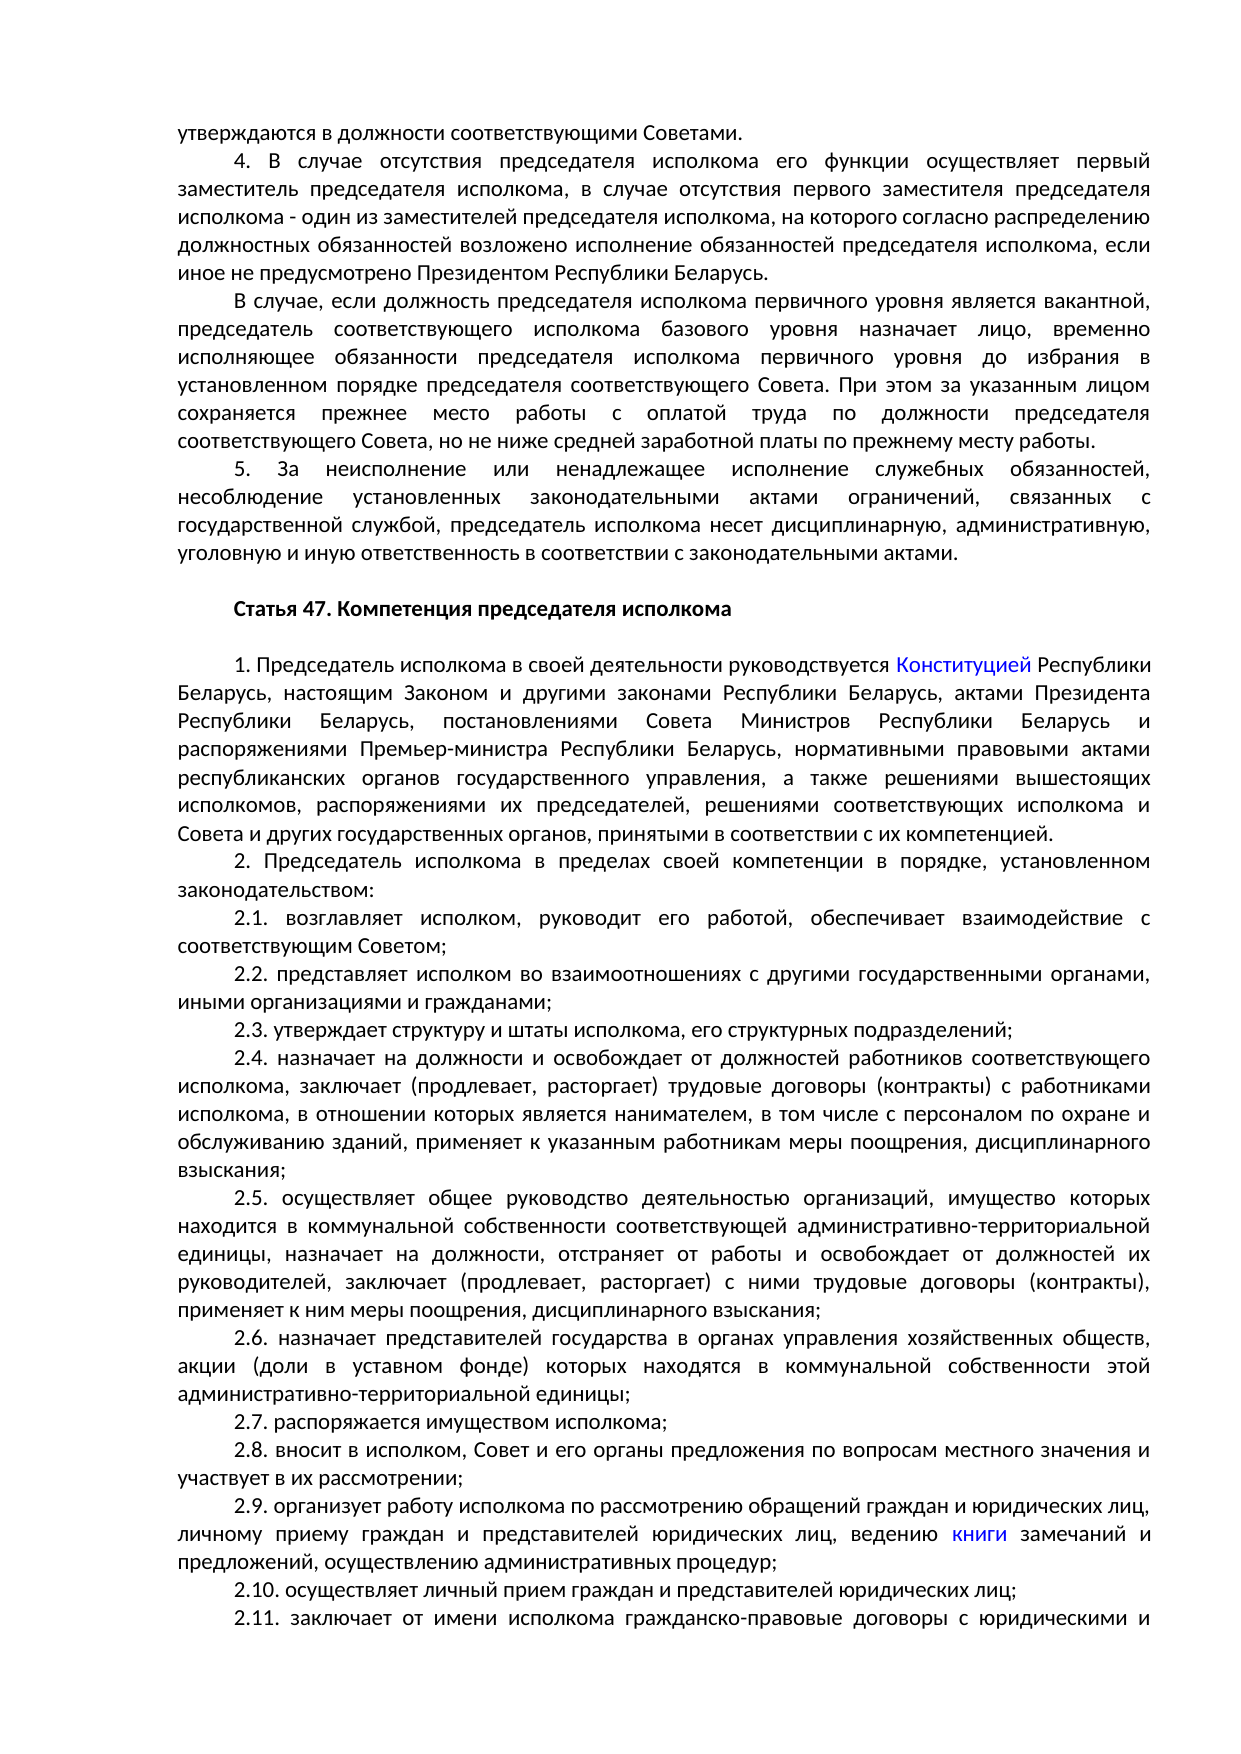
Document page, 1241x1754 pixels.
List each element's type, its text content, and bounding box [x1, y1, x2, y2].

text 2.10. осуществляет личный прием граждан и представителей юридических лиц; [177, 1575, 1152, 1603]
text 2.4. назначает на должности и освобождает от должностей работников соответствующего исполкома, заключает (продлевает, расторгает) трудовые договоры (контракты) с работниками исполкома, в отношении которых является нанимателем, в том числе с персоналом по охране и обслуживанию зданий, применяет к указанным работникам меры поощрения, дисциплинарного взыскания; [177, 1043, 1152, 1183]
text 4. В случае отсутствия председателя исполкома его функции осуществляет первый заместитель председателя исполкома, в случае отсутствия первого заместителя председателя исполкома - один из заместителей председателя исполкома, на которого согласно распределению должностных обязанностей возложено исполнение обязанностей председателя исполкома, если иное не предусмотрено Президентом Республики Беларусь. [177, 146, 1152, 286]
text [177, 118, 1152, 146]
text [177, 1603, 1152, 1631]
text В случае, если должность председателя исполкома первичного уровня является вакантной, председатель соответствующего исполкома базового уровня назначает лицо, временно исполняющее обязанности председателя исполкома первичного уровня до избрания в установленном порядке председателя соответствующего Совета. При этом за указанным лицом сохраняется прежнее место работы с оплатой труда по должности председателя соответствующего Совета, но не ниже средней заработной платы по прежнему месту работы. [177, 286, 1152, 454]
text 2.8. вносит в исполком, Совет и его органы предложения по вопросам местного значения и участвует в их рассмотрении; [177, 1435, 1152, 1491]
text 2.2. представляет исполком во взаимоотношениях с другими государственными органами, иными организациями и гражданами; [177, 959, 1152, 1015]
text 2.6. назначает представителей государства в органах управления хозяйственных обществ, акции (доли в уставном фонде) которых находятся в коммунальной собственности этой административно-территориальной единицы; [177, 1323, 1152, 1407]
text 2.7. распоряжается имуществом исполкома; [177, 1407, 1152, 1435]
text 2.3. утверждает структуру и штаты исполкома, его структурных подразделений; [177, 1015, 1152, 1043]
text 5. За неисполнение или ненадлежащее исполнение служебных обязанностей, несоблюдение установленных законодательными актами ограничений, связанных с государственной службой, председатель исполкома несет дисциплинарную, административную, уголовную и иную ответственность в соответствии с законодательными актами. [177, 454, 1152, 566]
text 2.9. организует работу исполкома по рассмотрению обращений граждан и юридических лиц, личному приему граждан и представителей юридических лиц, ведению книги замечаний и предложений, осуществлению административных процедур; [177, 1491, 1152, 1575]
text 2. Председатель исполкома в пределах своей компетенции в порядке, установленном законодательством: [177, 847, 1152, 903]
text 2.5. осуществляет общее руководство деятельностью организаций, имущество которых находится в коммунальной собственности соответствующей административно-территориальной единицы, назначает на должности, отстраняет от работы и освобождает от должностей их руководителей, заключает (продлевает, расторгает) с ними трудовые договоры (контракты), применяет к ним меры поощрения, дисциплинарного взыскания; [177, 1183, 1152, 1323]
text 2.1. возглавляет исполком, руководит его работой, обеспечивает взаимодействие с соответствующим Советом; [177, 903, 1152, 959]
text 1. Председатель исполкома в своей деятельности руководствуется Конституцией Республики Беларусь, настоящим Законом и другими законами Республики Беларусь, актами Президента Республики Беларусь, постановлениями Совета Министров Республики Беларусь и распоряжениями Премьер-министра Республики Беларусь, нормативными правовыми актами республиканских органов государственного управления, а также решениями вышестоящих исполкомов, распоряжениями их председателей, решениями соответствующих исполкома и Совета и других государственных органов, принятыми в соответствии с их компетенцией. [177, 651, 1152, 847]
text Статья 47. Компетенция председателя исполкома [177, 594, 1152, 622]
